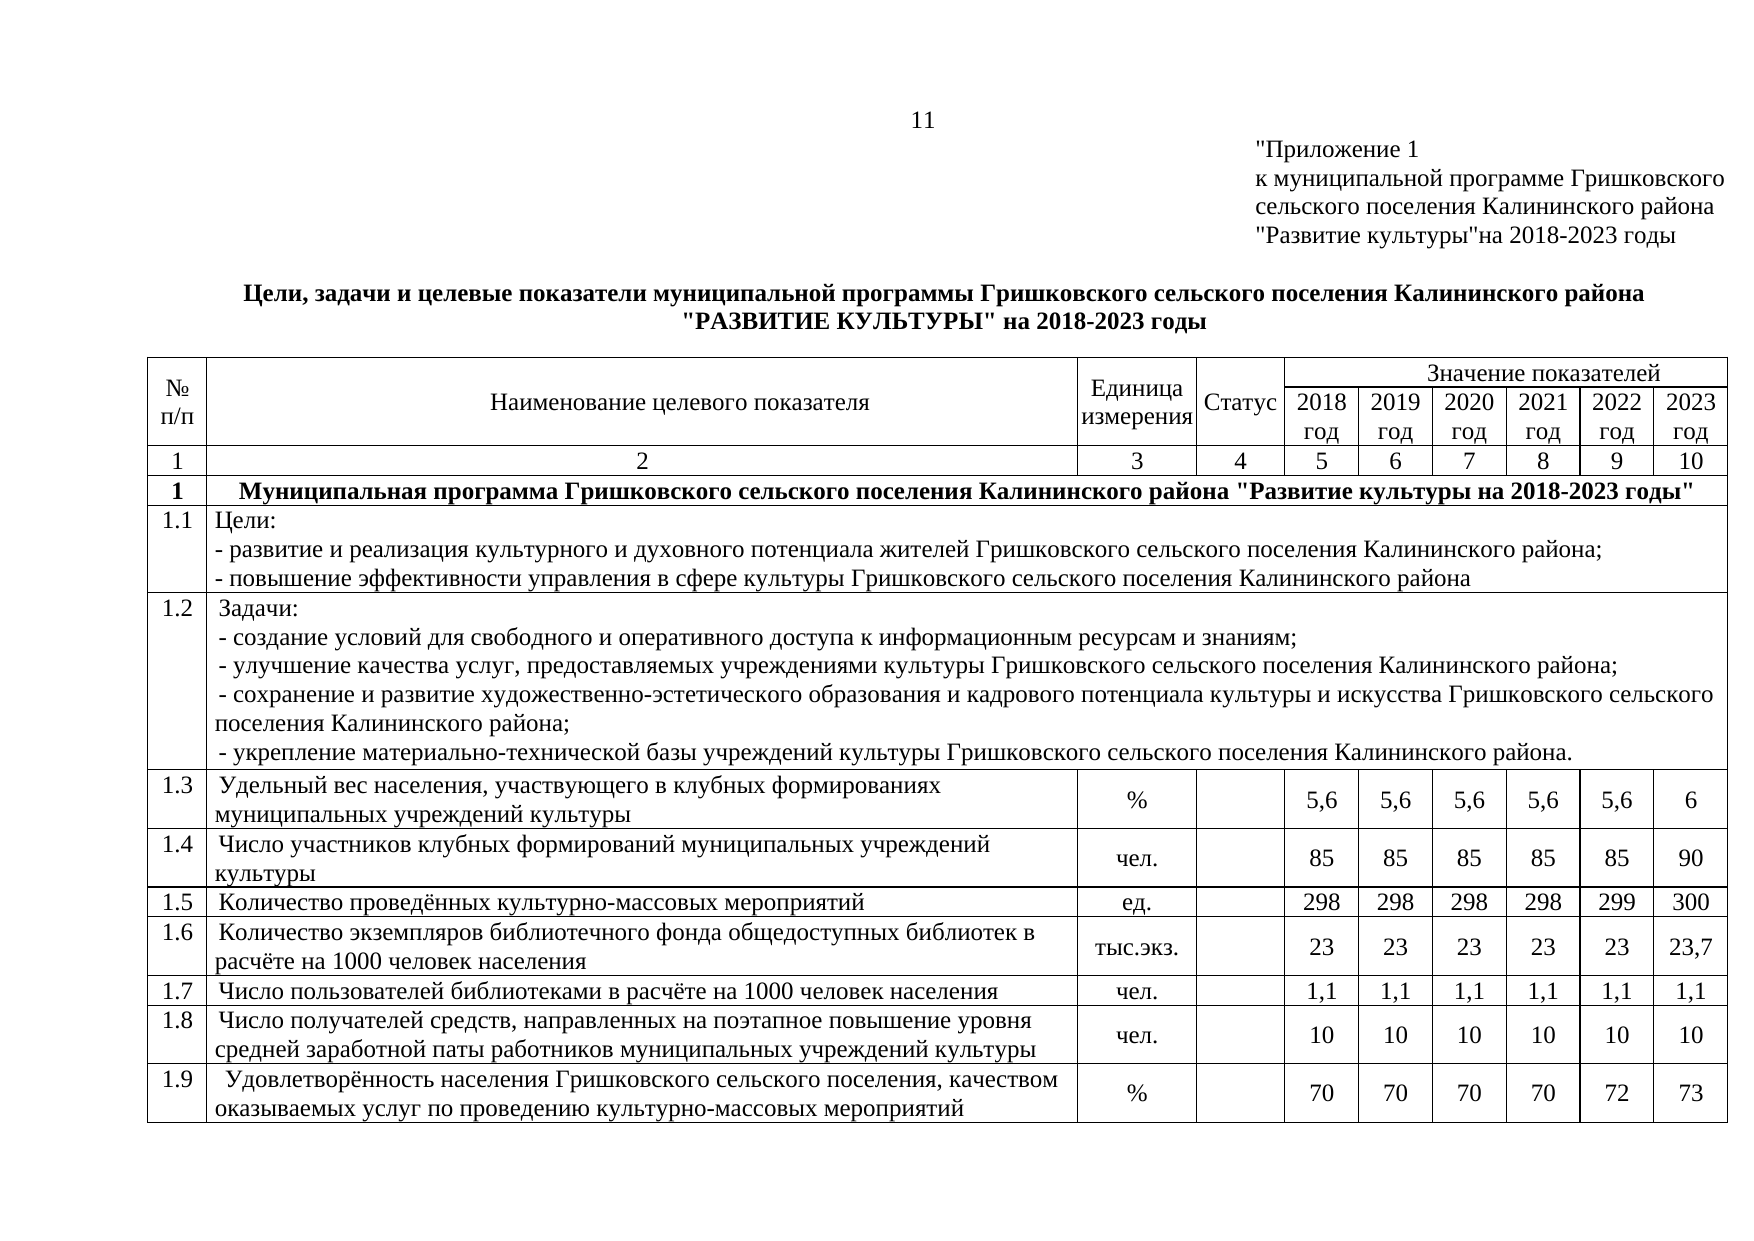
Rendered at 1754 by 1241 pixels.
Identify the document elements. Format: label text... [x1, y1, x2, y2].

table_cell 1,1 [1654, 976, 1727, 1004]
table_cell 90 [1654, 829, 1727, 886]
table_cell 4 [1197, 446, 1284, 475]
table_cell 1,1 [1581, 976, 1653, 1004]
table_cell 1,1 [1507, 976, 1579, 1004]
table_cell 1 [148, 446, 206, 475]
text Цели, задачи и целевые показатели муниципальной программы Гришковского сельского поселения Калининского района [118, 278, 1695, 306]
table_cell 1.8 [148, 1006, 206, 1063]
table_cell Задачи: - создание условий для свободного и оперативного доступа к информационным ресурсам и знаниям; - улучшение качества услуг, предоставляемых учреждениями культуры Гришковского сельского поселения Калининского района; - сохранение и развитие художественно-эстетического образования и кадрового потенциала культуры и искусства Гришковского сельского поселения Калининского района; - укрепление материально-технической базы учреждений культуры Гришковского сельского поселения Калининского района. [207, 593, 1727, 769]
table_cell 85 [1581, 829, 1653, 886]
table_cell 6 [1359, 446, 1432, 475]
table_cell 298 [1433, 888, 1506, 916]
table_cell чел. [1078, 976, 1196, 1004]
table_cell 23 [1285, 917, 1358, 975]
table_cell 70 [1285, 1064, 1358, 1122]
table_cell Количество проведённых культурно-массовых мероприятий [207, 888, 1077, 916]
table_cell 1 [148, 476, 206, 504]
table_cell 1.3 [148, 770, 206, 828]
table_cell 7 [1433, 446, 1506, 475]
table_cell 1.4 [148, 829, 206, 886]
table_header Наименование целевого показателя [207, 358, 1077, 445]
table_cell [1197, 829, 1284, 886]
table_cell % [1078, 1064, 1196, 1122]
table_cell [1197, 888, 1284, 916]
table_cell 73 [1654, 1064, 1727, 1122]
table_cell тыс.экз. [1078, 917, 1196, 975]
table_cell [1197, 1006, 1284, 1063]
table_cell 23 [1581, 917, 1653, 975]
table_cell 85 [1359, 829, 1432, 886]
table_cell 1.1 [148, 506, 206, 592]
table_header Значение показателей [1285, 358, 1727, 386]
text 11 [118, 105, 1728, 134]
table_cell чел. [1078, 1006, 1196, 1063]
table_cell Цели: - развитие и реализация культурного и духовного потенциала жителей Гришковского сельского поселения Калининского района; - повышение эффективности управления в сфере культуры Гришковского сельского поселения Калининского района [207, 506, 1727, 592]
table_cell 23,7 [1654, 917, 1727, 975]
table_cell 5,6 [1285, 770, 1358, 828]
table_cell 5,6 [1433, 770, 1506, 828]
table_cell 10 [1654, 1006, 1727, 1063]
table_cell [1197, 1064, 1284, 1122]
table_header Единица измерения [1078, 358, 1196, 445]
table_cell [1197, 770, 1284, 828]
table_cell 5,6 [1507, 770, 1579, 828]
table_cell 2019 год [1359, 388, 1432, 445]
text к муниципальной программе Гришковского сельского поселения Калининского района [1255, 163, 1728, 220]
table_cell 5,6 [1359, 770, 1432, 828]
table_cell 23 [1359, 917, 1432, 975]
table_header Статус [1197, 358, 1284, 445]
text "Развитие культуры"на 2018-2023 годы [1255, 220, 1728, 249]
table_cell Количество экземпляров библиотечного фонда общедоступных библиотек в расчёте на 1000 человек населения [207, 917, 1077, 975]
table_cell 10 [1507, 1006, 1579, 1063]
table_cell Удовлетворённость населения Гришковского сельского поселения, качеством оказываемых услуг по проведению культурно-массовых мероприятий [207, 1064, 1077, 1122]
table_cell [1197, 917, 1284, 975]
text "Приложение 1 [1255, 134, 1728, 163]
table_cell 5,6 [1581, 770, 1653, 828]
table_cell 1,1 [1433, 976, 1506, 1004]
table_cell 1,1 [1359, 976, 1432, 1004]
table_cell 1,1 [1285, 976, 1358, 1004]
table_cell 9 [1581, 446, 1653, 475]
table_cell 1.7 [148, 976, 206, 1004]
table_cell 23 [1433, 917, 1506, 975]
table_cell 300 [1654, 888, 1727, 916]
text "РАЗВИТИЕ КУЛЬТУРЫ" на 2018-2023 годы [118, 306, 1695, 335]
table_cell 298 [1359, 888, 1432, 916]
table_cell Число пользователей библиотеками в расчёте на 1000 человек населения [207, 976, 1077, 1004]
table_cell Число получателей средств, направленных на поэтапное повышение уровня средней заработной паты работников муниципальных учреждений культуры [207, 1006, 1077, 1063]
table_cell 70 [1359, 1064, 1432, 1122]
table_cell 72 [1581, 1064, 1653, 1122]
table_cell 10 [1654, 446, 1727, 475]
table_cell 70 [1507, 1064, 1579, 1122]
table_cell 1.6 [148, 917, 206, 975]
table_cell 1.5 [148, 888, 206, 916]
table_cell 298 [1285, 888, 1358, 916]
table_cell 70 [1433, 1064, 1506, 1122]
table_header № п/п [148, 358, 206, 445]
table_cell 85 [1507, 829, 1579, 886]
table_cell [1197, 976, 1284, 1004]
table_cell 6 [1654, 770, 1727, 828]
table_cell 85 [1433, 829, 1506, 886]
table_cell 2022 год [1581, 388, 1653, 445]
table_cell ед. [1078, 888, 1196, 916]
table_cell Число участников клубных формирований муниципальных учреждений культуры [207, 829, 1077, 886]
table_cell % [1078, 770, 1196, 828]
table_cell 2018 год [1285, 388, 1358, 445]
table_cell Муниципальная программа Гришковского сельского поселения Калининского района "Развитие культуры на 2018-2023 годы" [207, 476, 1727, 504]
table_cell 1.9 [148, 1064, 206, 1122]
table_cell 10 [1285, 1006, 1358, 1063]
table_cell 5 [1285, 446, 1358, 475]
table_cell 2 [207, 446, 1077, 475]
table_cell 2020 год [1433, 388, 1506, 445]
table_cell 2023 год [1654, 388, 1727, 445]
table_cell 23 [1507, 917, 1579, 975]
table_cell 3 [1078, 446, 1196, 475]
table_cell 10 [1433, 1006, 1506, 1063]
table_cell Удельный вес населения, участвующего в клубных формированиях муниципальных учреждений культуры [207, 770, 1077, 828]
table_cell чел. [1078, 829, 1196, 886]
table_cell 2021 год [1507, 388, 1579, 445]
table_cell 1.2 [148, 593, 206, 769]
table_cell 10 [1359, 1006, 1432, 1063]
table_cell 8 [1507, 446, 1579, 475]
table_cell 298 [1507, 888, 1579, 916]
table_cell 85 [1285, 829, 1358, 886]
table_cell 299 [1581, 888, 1653, 916]
table_cell 10 [1581, 1006, 1653, 1063]
